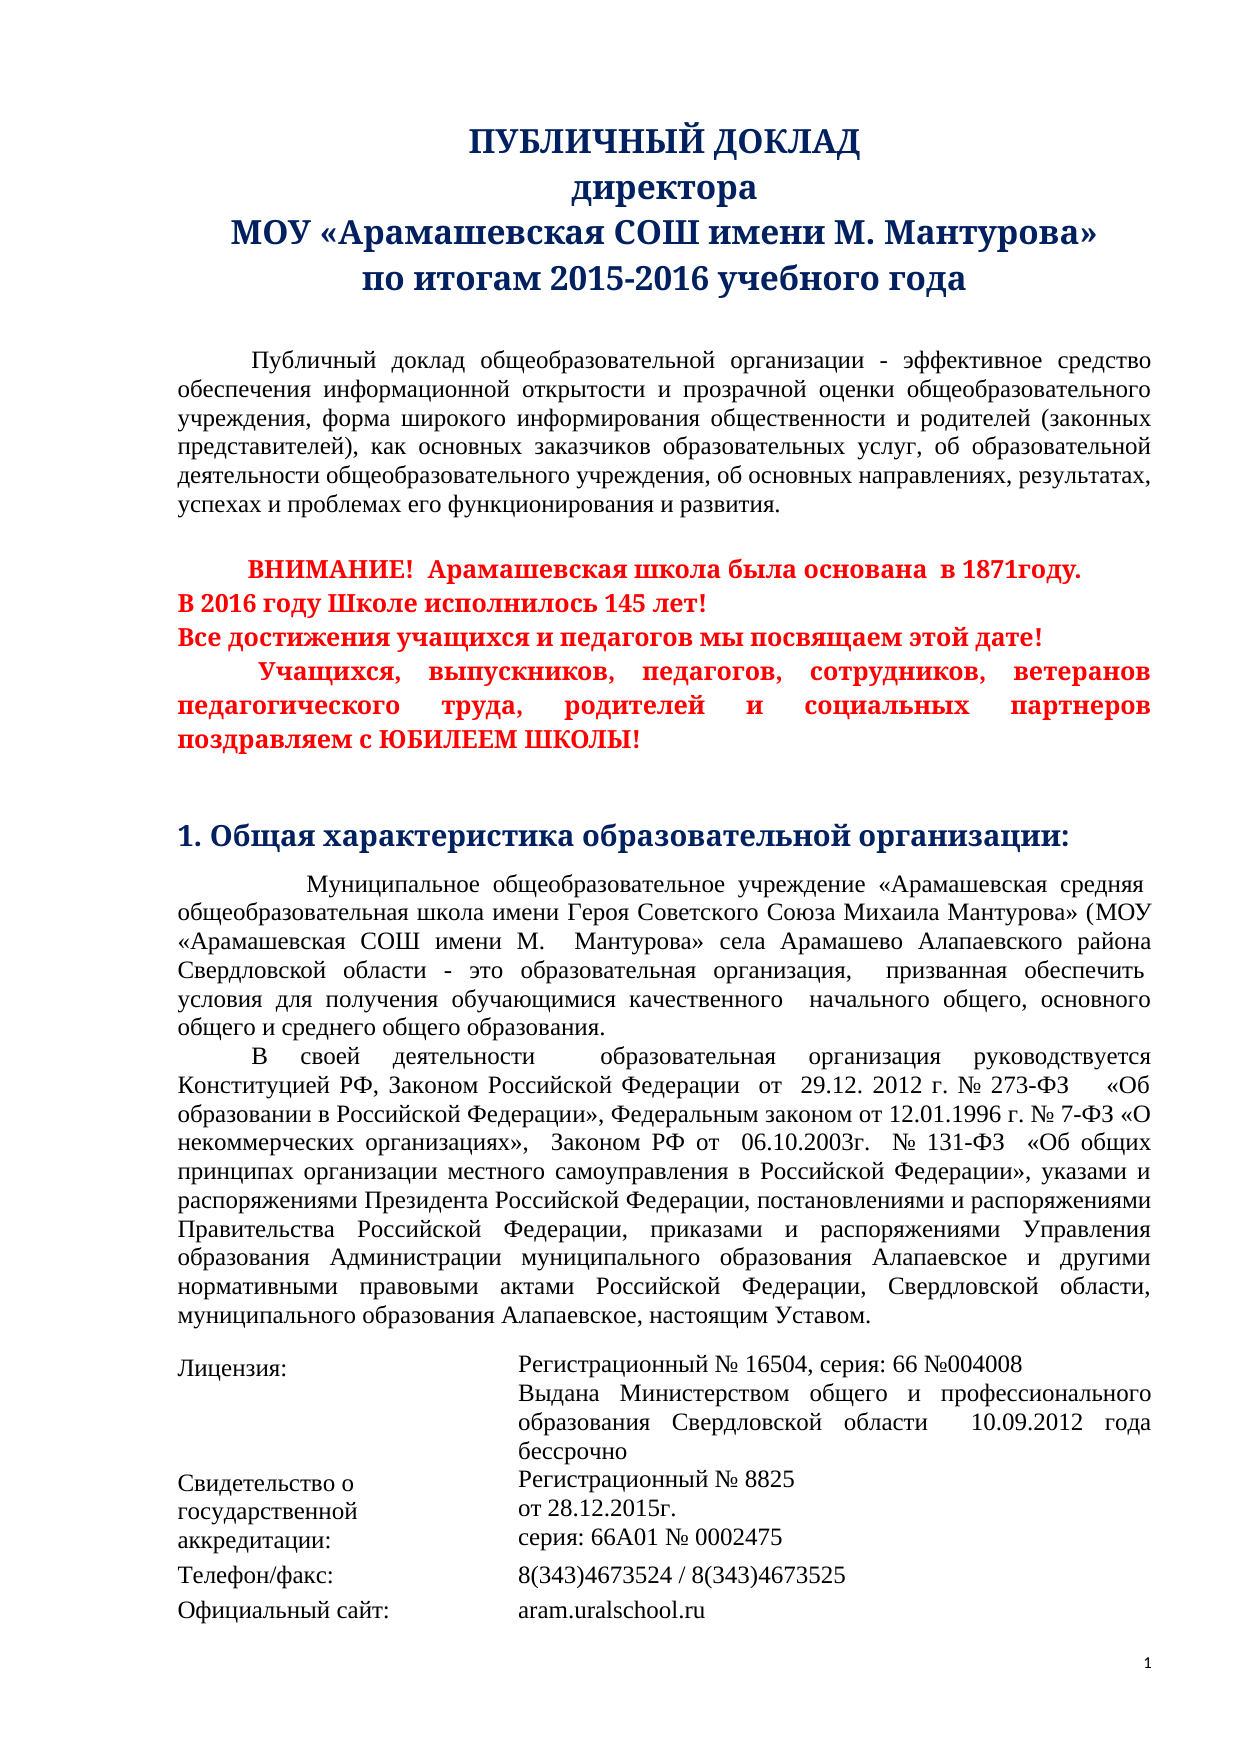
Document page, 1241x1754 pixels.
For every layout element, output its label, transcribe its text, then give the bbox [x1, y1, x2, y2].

text ПУБЛИЧНЫЙ ДОКЛАД [177, 118, 1152, 163]
text ВНИМАНИЕ! Арамашевская школа была основана в 1871году. [177, 552, 1152, 586]
table_cell Официальный сайт: [166, 1592, 507, 1627]
text Публичный доклад общеобразовательной организации - эффективное средство обеспечения информационной открытости и прозрачной оценки общеобразовательного учреждения, форма широкого информирования общественности и родителей (законных представителей), как основных заказчиков образовательных услуг, об образовательной деятельности общеобразовательного учреждения, об основных направлениях, результатах, успехах и проблемах его функционирования и развития. [177, 345, 1152, 518]
text МОУ «Арамашевская СОШ имени М. Мантурова» [177, 209, 1152, 254]
text Учащихся, выпускников, педагогов, сотрудников, ветеранов педагогического труда, родителей и социальных партнеров поздравляем с ЮБИЛЕЕМ ШКОЛЫ! [177, 654, 1152, 756]
text по итогам 2015-2016 учебного года [177, 254, 1152, 300]
text В своей деятельности образовательная организация руководствуется Конституцией РФ, Законом Российской Федерации от 29.12. 2012 г. № 273-ФЗ «Об образовании в Российской Федерации», Федеральным законом от 12.01.1996 г. № 7-ФЗ «О некоммерческих организациях», Законом РФ от 06.10.2003г. № 131-ФЗ «Об общих принципах организации местного самоуправления в Российской Федерации», указами и распоряжениями Президента Российской Федерации, постановлениями и распоряжениями Правительства Российской Федерации, приказами и распоряжениями Управления образования Администрации муниципального образования Алапаевское и другими нормативными правовыми актами Российской Федерации, Свердловской области, муниципального образования Алапаевское, настоящим Уставом. [177, 1041, 1152, 1329]
table_cell Регистрационный № 8825 от 28.12.2015г. серия: 66А01 № 0002475 [507, 1465, 1163, 1557]
table_cell Телефон/факс: [166, 1557, 507, 1592]
table_header Лицензия: [166, 1350, 507, 1464]
table_cell aram.uralschool.ru [507, 1592, 1163, 1627]
text В 2016 году Школе исполнилось 145 лет! [177, 586, 1152, 620]
table_header Регистрационный № 16504, серия: 66 №004008 Выдана Министерством общего и профессионального образования Свердловской области 10.09.2012 года бессрочно [507, 1350, 1163, 1464]
text 1. Общая характеристика образовательной организации: [177, 815, 1152, 855]
text Все достижения учащихся и педагогов мы посвящаем этой дате! [177, 620, 1152, 654]
text директора [177, 163, 1152, 209]
table_cell Свидетельство о государственной аккредитации: [166, 1465, 507, 1557]
table_cell 8(343)4673524 / 8(343)4673525 [507, 1557, 1163, 1592]
text Муниципальное общеобразовательное учреждение «Арамашевская средняя общеобразовательная школа имени Героя Советского Союза Михаила Мантурова» (МОУ «Арамашевская СОШ имени М. Мантурова» села Арамашево Алапаевского района Свердловской области - это образовательная организация, призванная обеспечить условия для получения обучающимися качественного начального общего, основного общего и среднего общего образования. [177, 869, 1152, 1041]
